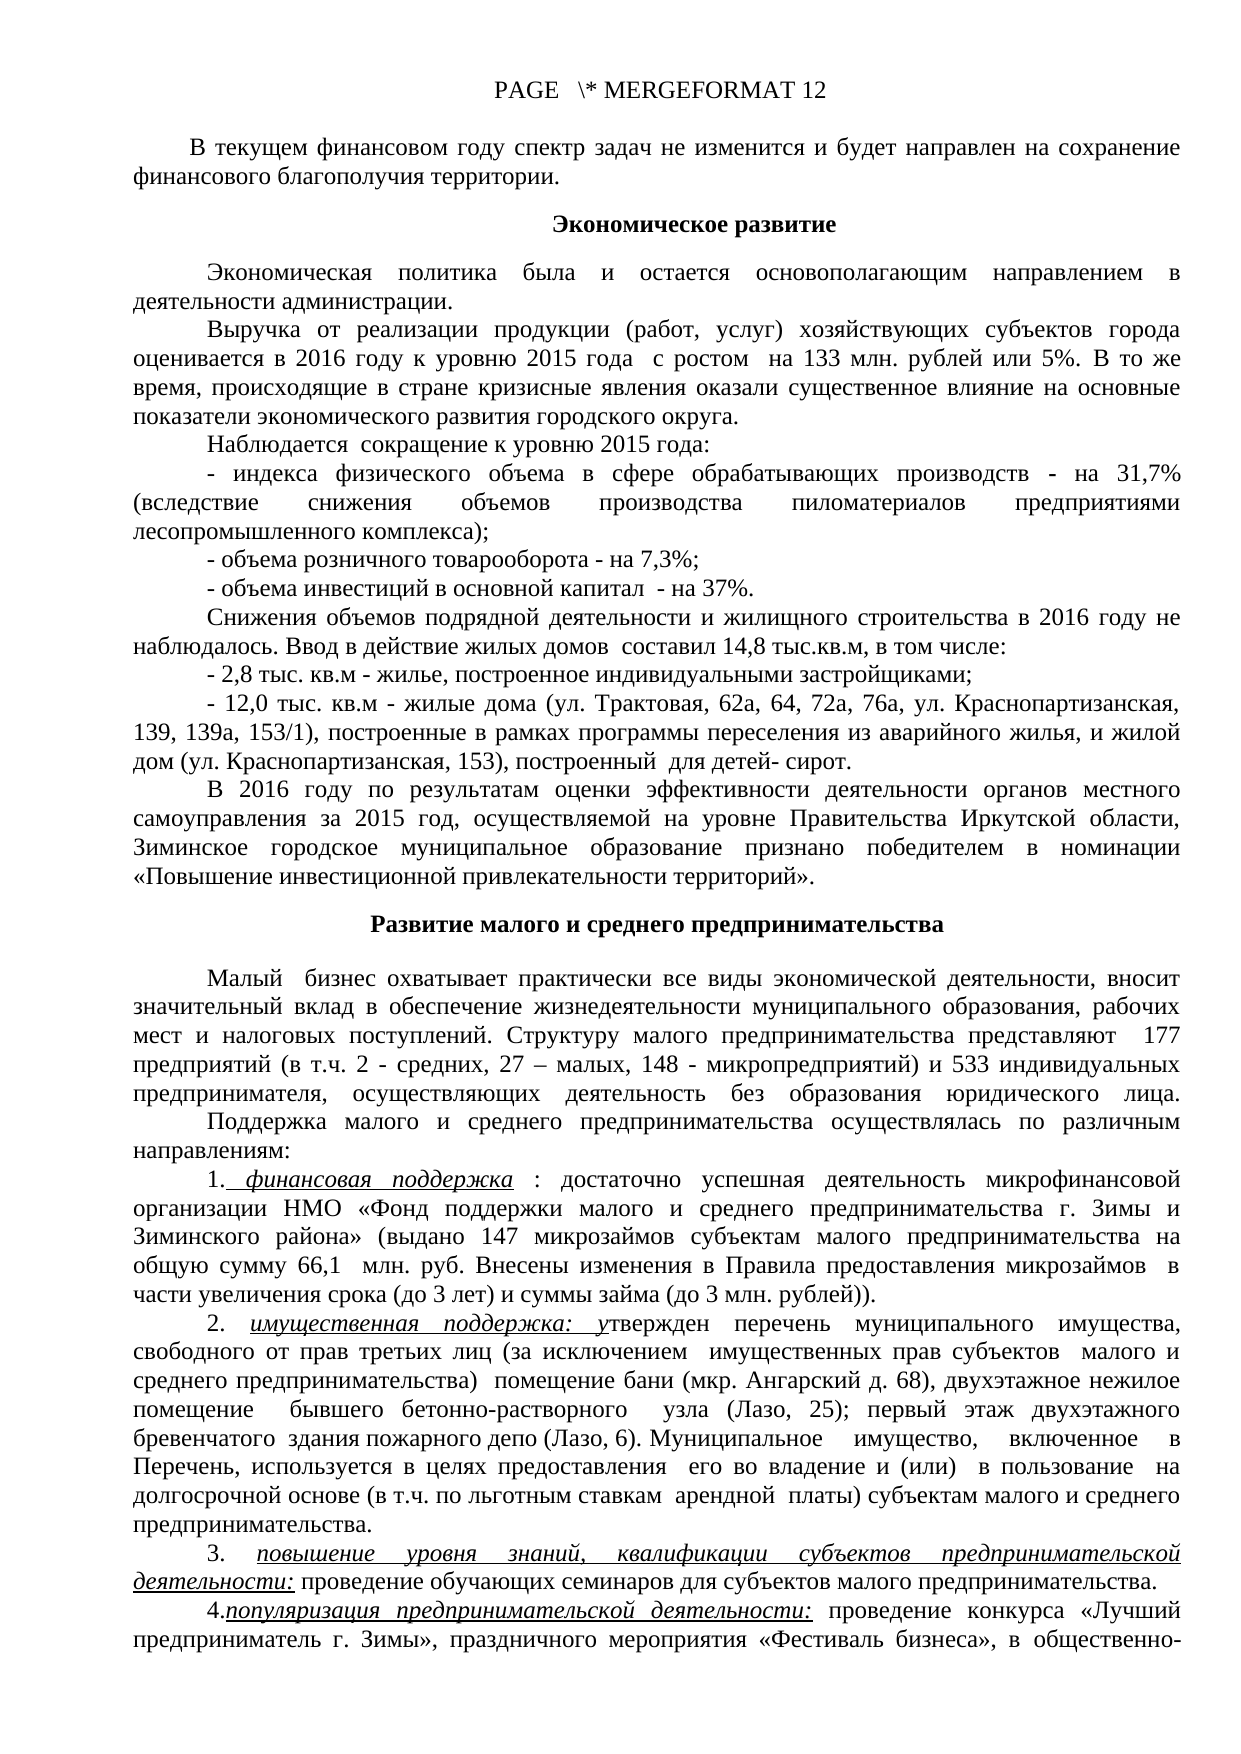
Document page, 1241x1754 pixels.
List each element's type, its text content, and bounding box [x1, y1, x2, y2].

text Наблюдается сокращение к уровню 2015 года: [133, 429, 1181, 458]
text В 2016 году по результатам оценки эффективности деятельности органов местного самоуправления за 2015 год, осуществляемой на уровне Правительства Иркутской области, Зиминское городское муниципальное образование признано победителем в номинации «Повышение инвестиционной привлекательности территорий». [133, 774, 1181, 889]
text 3. повышение уровня знаний, квалификации субъектов предпринимательской деятельности: проведение обучающих семинаров для субъектов малого предпринимательства. [133, 1538, 1181, 1595]
text Развитие малого и среднего предпринимательства [133, 909, 1181, 937]
text Выручка от реализации продукции (работ, услуг) хозяйствующих субъектов города оценивается в 2016 году к уровню 2015 года с ростом на 133 млн. рублей или 5%. В то же время, происходящие в стране кризисные явления оказали существенное влияние на основные показатели экономического развития городского округа. [133, 314, 1181, 429]
text - 12,0 тыс. кв.м - жилые дома (ул. Трактовая, 62а, 64, 72а, 76а, ул. Краснопартизанская, 139, 139а, 153/1), построенные в рамках программы переселения из аварийного жилья, и жилой дом (ул. Краснопартизанская, 153), построенный для детей- сирот. [133, 688, 1181, 774]
text - объема инвестиций в основной капитал - на 37%. [133, 573, 1181, 602]
text - объема розничного товарооборота - на 7,3%; [133, 544, 1181, 573]
text Снижения объемов подрядной деятельности и жилищного строительства в 2016 году не наблюдалось. Ввод в действие жилых домов составил 14,8 тыс.кв.м, в том числе: [133, 602, 1181, 659]
text Экономическое развитие [133, 209, 1181, 238]
text В текущем финансовом году спектр задач не изменится и будет направлен на сохранение финансового благополучия территории. [133, 132, 1181, 190]
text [133, 1595, 1181, 1653]
text - 2,8 тыс. кв.м - жилье, построенное индивидуальными застройщиками; [133, 659, 1181, 688]
text Малый бизнес охватывает практически все виды экономической деятельности, вносит значительный вклад в обеспечение жизнедеятельности муниципального образования, рабочих мест и налоговых поступлений. Структуру малого предпринимательства представляют 177 предприятий (в т.ч. 2 - средних, 27 – малых, 148 - микропредприятий) и 533 индивидуальных предпринимателя, осуществляющих деятельность без образования юридического лица. Поддержка малого и среднего предпринимательства осуществлялась по различным направлениям: [133, 963, 1181, 1164]
text - индекса физического объема в сфере обрабатывающих производств - на 31,7% (вследствие снижения объемов производства пиломатериалов предприятиями лесопромышленного комплекса); [133, 458, 1181, 544]
text 1. финансовая поддержка : достаточно успешная деятельность микрофинансовой организации НМО «Фонд поддержки малого и среднего предпринимательства г. Зимы и Зиминского района» (выдано 147 микрозаймов субъектам малого предпринимательства на общую сумму 66,1 млн. руб. Внесены изменения в Правила предоставления микрозаймов в части увеличения срока (до 3 лет) и суммы займа (до 3 млн. рублей)). [133, 1221, 1181, 1308]
text Экономическая политика была и остается основополагающим направлением в деятельности администрации. [133, 257, 1181, 314]
text 2. имущественная поддержка: утвержден перечень муниципального имущества, свободного от прав третьих лиц (за исключением имущественных прав субъектов малого и среднего предпринимательства) помещение бани (мкр. Ангарский д. 68), двухэтажное нежилое помещение бывшего бетонно-растворного узла (Лазо, 25); первый этаж двухэтажного бревенчатого здания пожарного депо (Лазо, 6). Муниципальное имущество, включенное в Перечень, используется в целях предоставления его во владение и (или) в пользование на долгосрочной основе (в т.ч. по льготным ставкам арендной платы) субъектам малого и среднего предпринимательства. [133, 1308, 1181, 1538]
